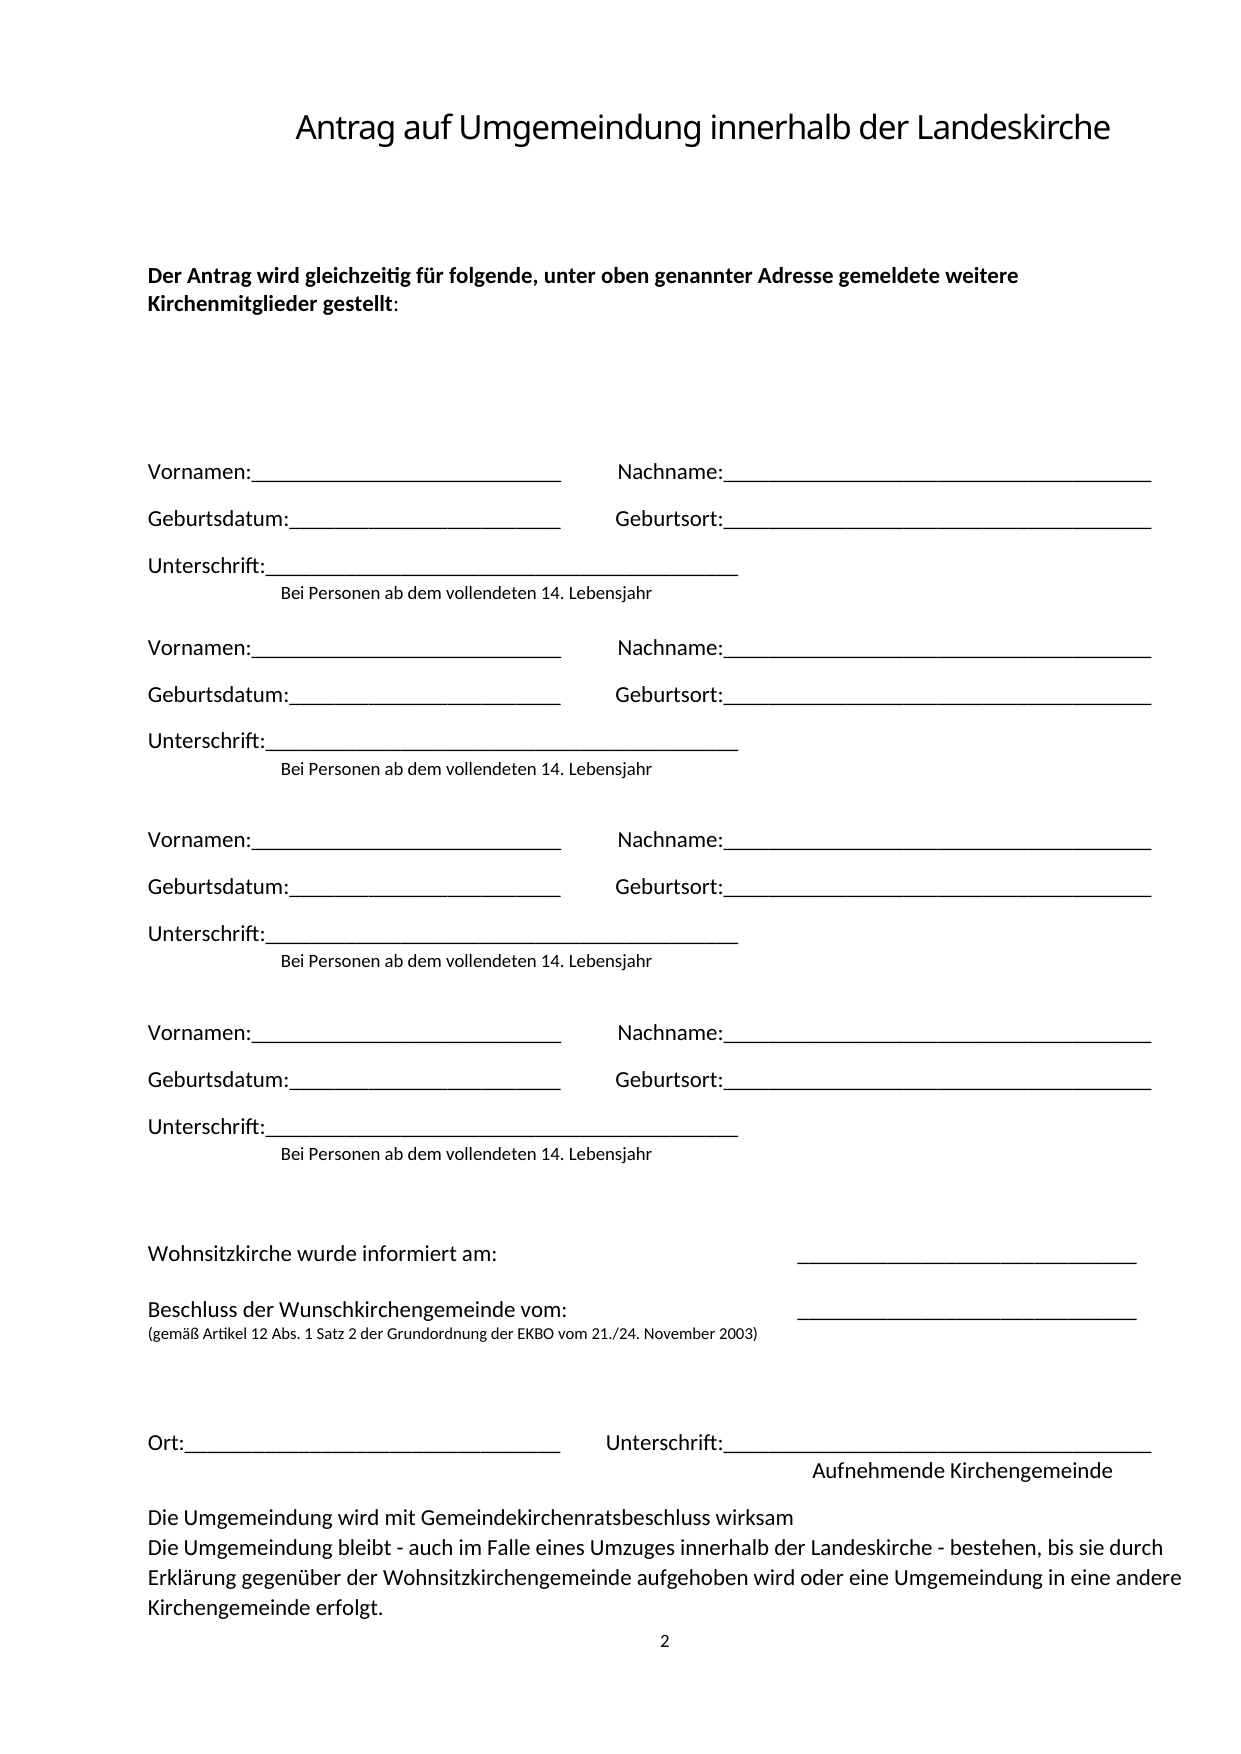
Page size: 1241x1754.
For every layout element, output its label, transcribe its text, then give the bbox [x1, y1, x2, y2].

text Vornamen: Nachname: [148, 457, 1240, 485]
text Geburtsdatum: Geburtsort: [148, 680, 1240, 708]
text Aufnehmende Kirchengemeinde [148, 1456, 1240, 1484]
text Bei Personen ab dem vollendeten 14. Lebensjahr [148, 1142, 1240, 1165]
text Unterschrift: [148, 727, 1240, 754]
text Ort: Unterschrift: [148, 1428, 1240, 1456]
text Wohnsitzkirche wurde informiert am: [148, 1239, 1181, 1267]
text Geburtsdatum: Geburtsort: [148, 872, 1240, 900]
text Bei Personen ab dem vollendeten 14. Lebensjahr [148, 581, 1240, 604]
text Vornamen: Nachname: [148, 1018, 1240, 1046]
text Geburtsdatum: Geburtsort: [148, 504, 1240, 532]
text Die Umgemeindung wird mit Gemeindekirchenratsbeschluss wirksam Die Umgemeindung bleibt - auch im Falle eines Umzuges innerhalb der Landeskirche - bestehen, bis sie durch Erklärung gegenüber der Wohnsitzkirchengemeinde aufgehoben wird oder eine Umgemeindung in eine andere Kirchengemeinde erfolgt. [148, 1503, 1240, 1621]
text Unterschrift: [148, 919, 1240, 947]
text Bei Personen ab dem vollendeten 14. Lebensjahr [148, 949, 1240, 972]
text Geburtsdatum: Geburtsort: [148, 1065, 1240, 1093]
text Vornamen: Nachname: [148, 633, 1240, 661]
text Bei Personen ab dem vollendeten 14. Lebensjahr [148, 757, 1240, 780]
text Beschluss der Wunschkirchengemeinde vom: (gemäß Artikel 12 Abs. 1 Satz 2 der Grundordnung der EKBO vom 21./24. November 2003) [148, 1295, 1181, 1344]
text Unterschrift: [148, 1112, 1240, 1140]
text Vornamen: Nachname: [148, 825, 1240, 853]
text Antrag auf Umgemeindung innerhalb der Landeskirche [295, 103, 1181, 177]
text Der Antrag wird gleichzeitig für folgende, unter oben genannter Adresse gemeldete weitere Kirchenmitglieder gestellt: [148, 261, 1181, 317]
text Unterschrift: [148, 551, 1240, 579]
